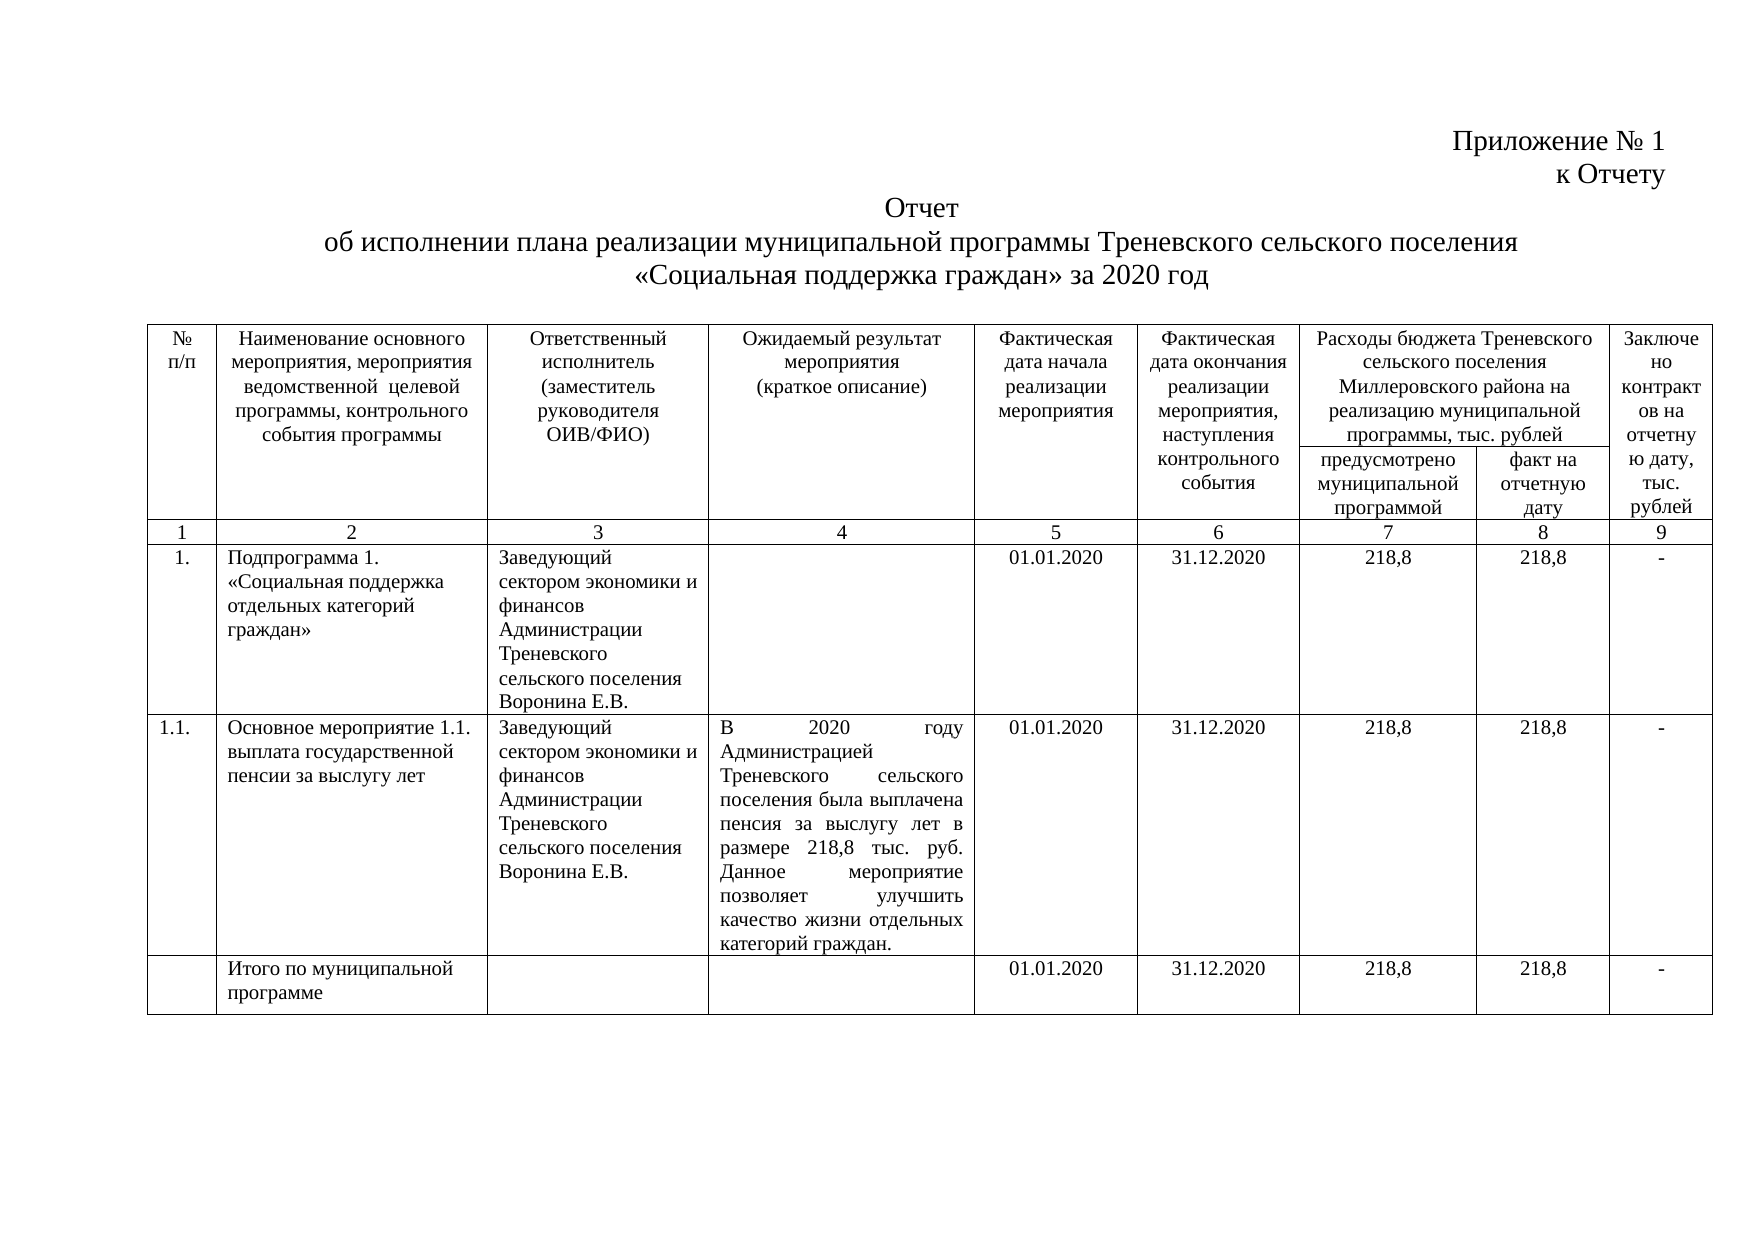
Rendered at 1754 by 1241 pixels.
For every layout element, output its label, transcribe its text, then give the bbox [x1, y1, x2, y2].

table_cell Основное мероприятие 1.1. выплата государственной пенсии за выслугу лет [217, 715, 487, 955]
table_cell 1 [148, 520, 216, 544]
table_cell 218,8 [1300, 956, 1476, 1014]
table_cell [148, 956, 216, 1014]
table_cell 1.1. [148, 715, 216, 955]
table_cell 218,8 [1477, 545, 1609, 713]
table_header Наименование основного мероприятия, мероприятия ведомственной целевой программы, контрольного события программы [217, 325, 487, 519]
table_cell 3 [488, 520, 708, 544]
table_header Ответственный исполнитель (заместитель руководителя ОИВ/ФИО) [488, 325, 708, 519]
table_cell 8 [1477, 520, 1609, 544]
table_cell В 2020 году Администрацией Треневского сельского поселения была выплачена пенсия за выслугу лет в размере 218,8 тыс. руб. Данное мероприятие позволяет улучшить качество жизни отдельных категорий граждан. [709, 715, 974, 955]
table_cell 31.12.2020 [1138, 715, 1299, 955]
table_cell - [1610, 956, 1712, 1014]
table_cell 5 [975, 520, 1137, 544]
table_cell 01.01.2020 [975, 545, 1137, 713]
table_cell 218,8 [1300, 715, 1476, 955]
table_cell Заведующий сектором экономики и финансов Администрации Треневского сельского поселения Воронина Е.В. [488, 715, 708, 955]
table_cell 01.01.2020 [975, 956, 1137, 1014]
table_header № п/п [148, 325, 216, 519]
text Приложение № 1 [177, 123, 1665, 157]
table_cell 31.12.2020 [1138, 956, 1299, 1014]
text Отчет [177, 190, 1665, 224]
text к Отчету [177, 157, 1665, 190]
table_header Заключено контрактов на отчетную дату, тыс. рублей [1610, 325, 1712, 519]
table_cell Итого по муниципальной программе [217, 956, 487, 1014]
text об исполнении плана реализации муниципальной программы Треневского сельского поселения [177, 224, 1665, 257]
table_cell [709, 956, 974, 1014]
table_cell 218,8 [1300, 545, 1476, 713]
table_cell [709, 545, 974, 713]
table_cell 7 [1300, 520, 1476, 544]
table_header Расходы бюджета Треневского сельского поселения Миллеровского района на реализацию муниципальной программы, тыс. рублей [1300, 325, 1609, 446]
table_cell 2 [217, 520, 487, 544]
table_cell Заведующий сектором экономики и финансов Администрации Треневского сельского поселения Воронина Е.В. [488, 545, 708, 713]
table_cell предусмотрено муниципальной программой [1300, 447, 1476, 519]
table_cell [488, 956, 708, 1014]
table_cell 31.12.2020 [1138, 545, 1299, 713]
table_header Ожидаемый результат мероприятия (краткое описание) [709, 325, 974, 519]
table_cell 4 [709, 520, 974, 544]
table_cell 01.01.2020 [975, 715, 1137, 955]
table_header Фактическая дата начала реализации мероприятия [975, 325, 1137, 519]
table_cell 218,8 [1477, 956, 1609, 1014]
table_cell - [1610, 715, 1712, 955]
table_cell Подпрограмма 1. «Социальная поддержка отдельных категорий граждан» [217, 545, 487, 713]
table_cell 6 [1138, 520, 1299, 544]
table_cell 218,8 [1477, 715, 1609, 955]
table_cell факт на отчетную дату [1477, 447, 1609, 519]
table_cell 1. [148, 545, 216, 713]
table_cell 9 [1610, 520, 1712, 544]
text «Социальная поддержка граждан» за 2020 год [177, 257, 1665, 291]
table_cell - [1610, 545, 1712, 713]
table_header Фактическая дата окончания реализации мероприятия, наступления контрольного события [1138, 325, 1299, 519]
